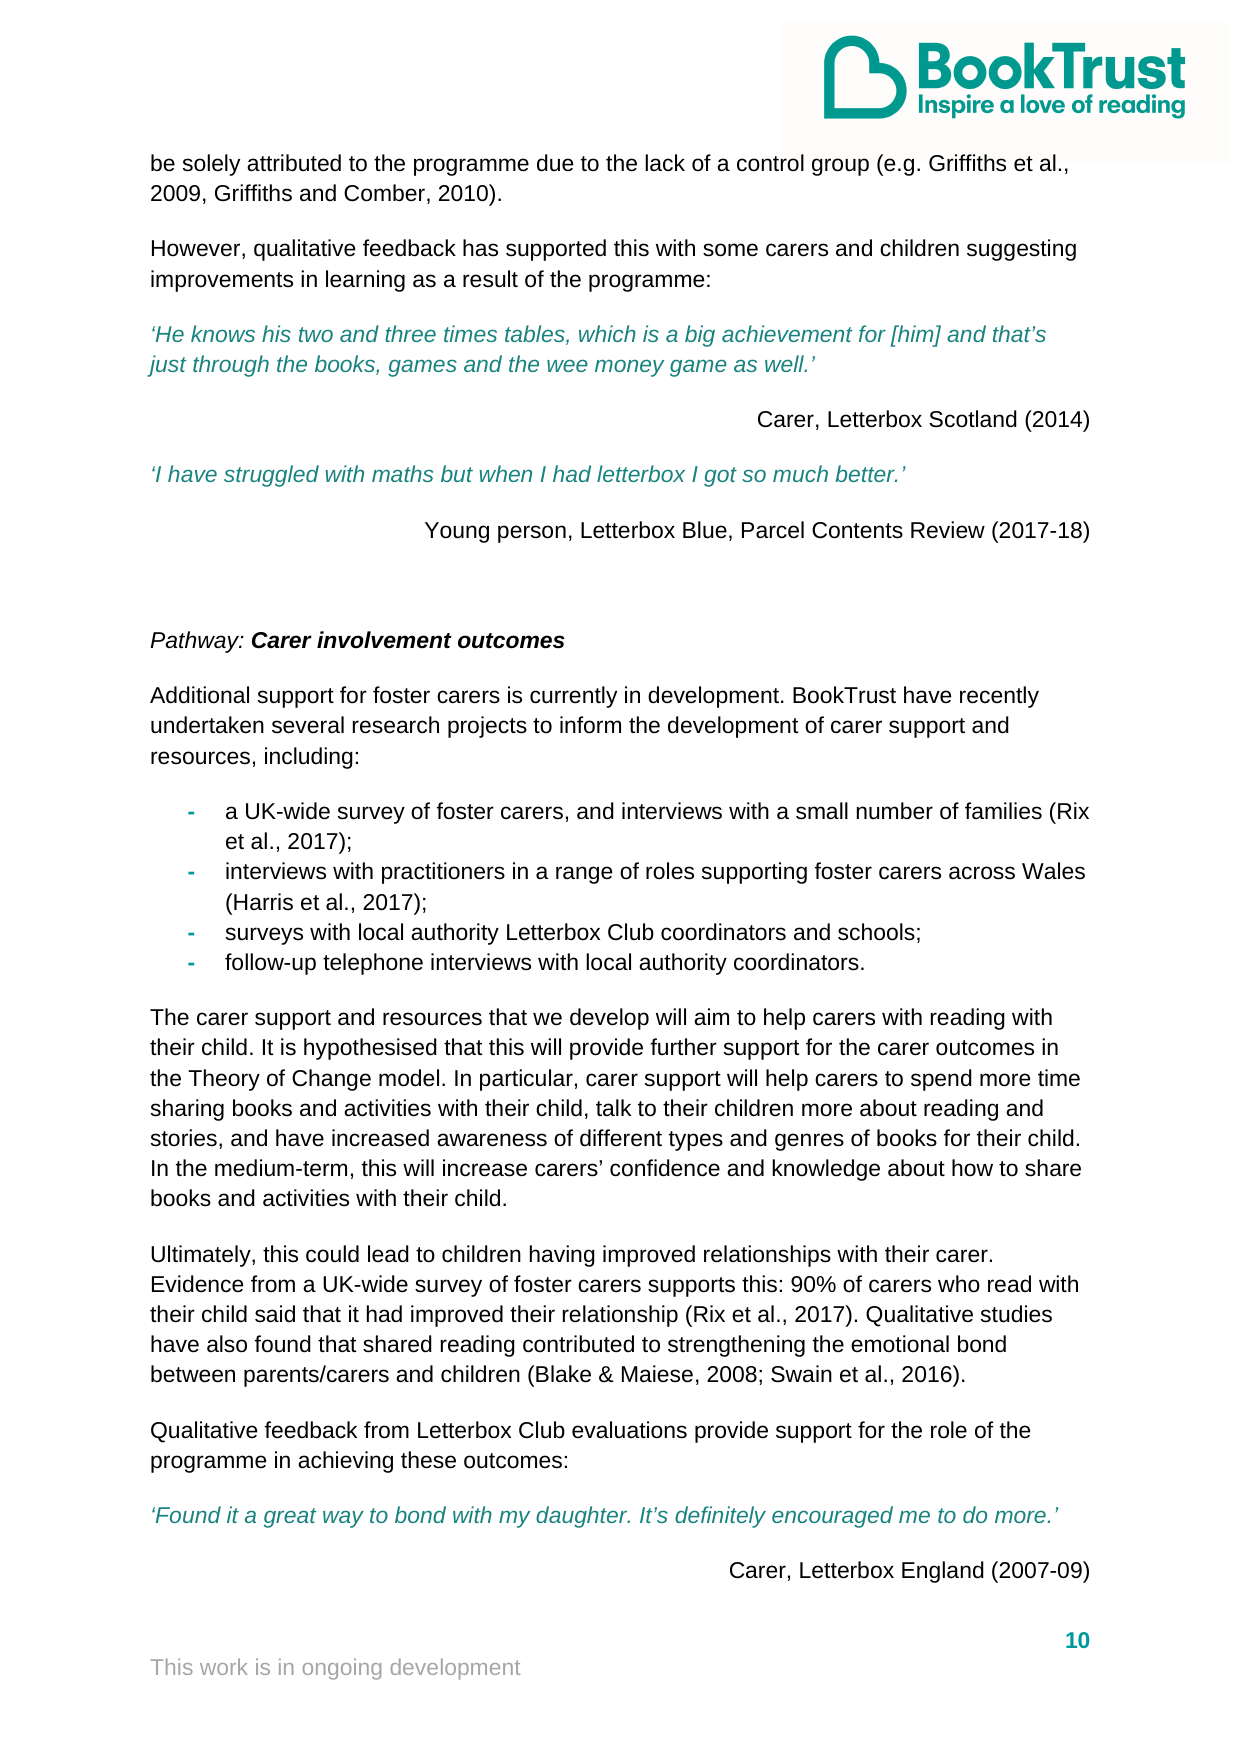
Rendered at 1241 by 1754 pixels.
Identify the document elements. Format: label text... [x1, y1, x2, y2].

text However, qualitative feedback has supported this with some carers and children suggesting improvements in learning as a result of the programme: [150, 235, 1090, 292]
list surveys with local authority Letterbox Club coordinators and schools; [187, 919, 1090, 945]
text Ultimately, this could lead to children having improved relationships with their carer. Evidence from a UK-wide survey of foster carers supports this: 90% of carers who read with their child said that it had improved their relationship (Rix et al., 2017). Qualitative studies have also found that shared reading contributed to strengthening the emotional bond between parents/carers and children (Blake & Maiese, 2008; Swain et al., 2016). [150, 1241, 1090, 1388]
text Carer, Letterbox England (2007-09) [150, 1557, 1090, 1584]
text Additional support for foster carers is currently in development. BookTrust have recently undertaken several research projects to inform the development of carer support and resources, including: [150, 682, 1090, 769]
text Young person, Letterbox Blue, Parcel Contents Review (2017-18) [150, 517, 1090, 543]
text Qualitative feedback from Letterbox Club evaluations provide support for the role of the programme in achieving these outcomes: [150, 1417, 1090, 1473]
picture [779, 22, 1230, 164]
text ‘I have struggled with maths but when I had letterbox I got so much better.’ [150, 461, 1090, 488]
text Carer, Letterbox Scotland (2014) [150, 406, 1090, 433]
list interviews with practitioners in a range of roles supporting foster carers across Wales (Harris et al., 2017); [187, 858, 1090, 915]
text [150, 150, 1090, 207]
text ‘He knows his two and three times tables, which is a big achievement for [him] and that’s just through the books, games and the wee money game as well.’ [150, 321, 1090, 377]
text The carer support and resources that we develop will aim to help carers with reading with their child. It is hypothesised that this will provide further support for the carer outcomes in the Theory of Change model. In particular, carer support will help carers to spend more time sharing books and activities with their child, talk to their children more about reading and stories, and have increased awareness of different types and genres of books for their child. In the medium-term, this will increase carers’ confidence and knowledge about how to share books and activities with their child. [150, 1004, 1090, 1212]
text Pathway: Carer involvement outcomes [150, 627, 1090, 653]
text ‘Found it a great way to bond with my daughter. It’s definitely encouraged me to do more.’ [150, 1502, 1090, 1528]
list follow-up telephone interviews with local authority coordinators. [187, 949, 1090, 975]
list a UK-wide survey of foster carers, and interviews with a small number of families (Rix et al., 2017); [187, 798, 1090, 854]
